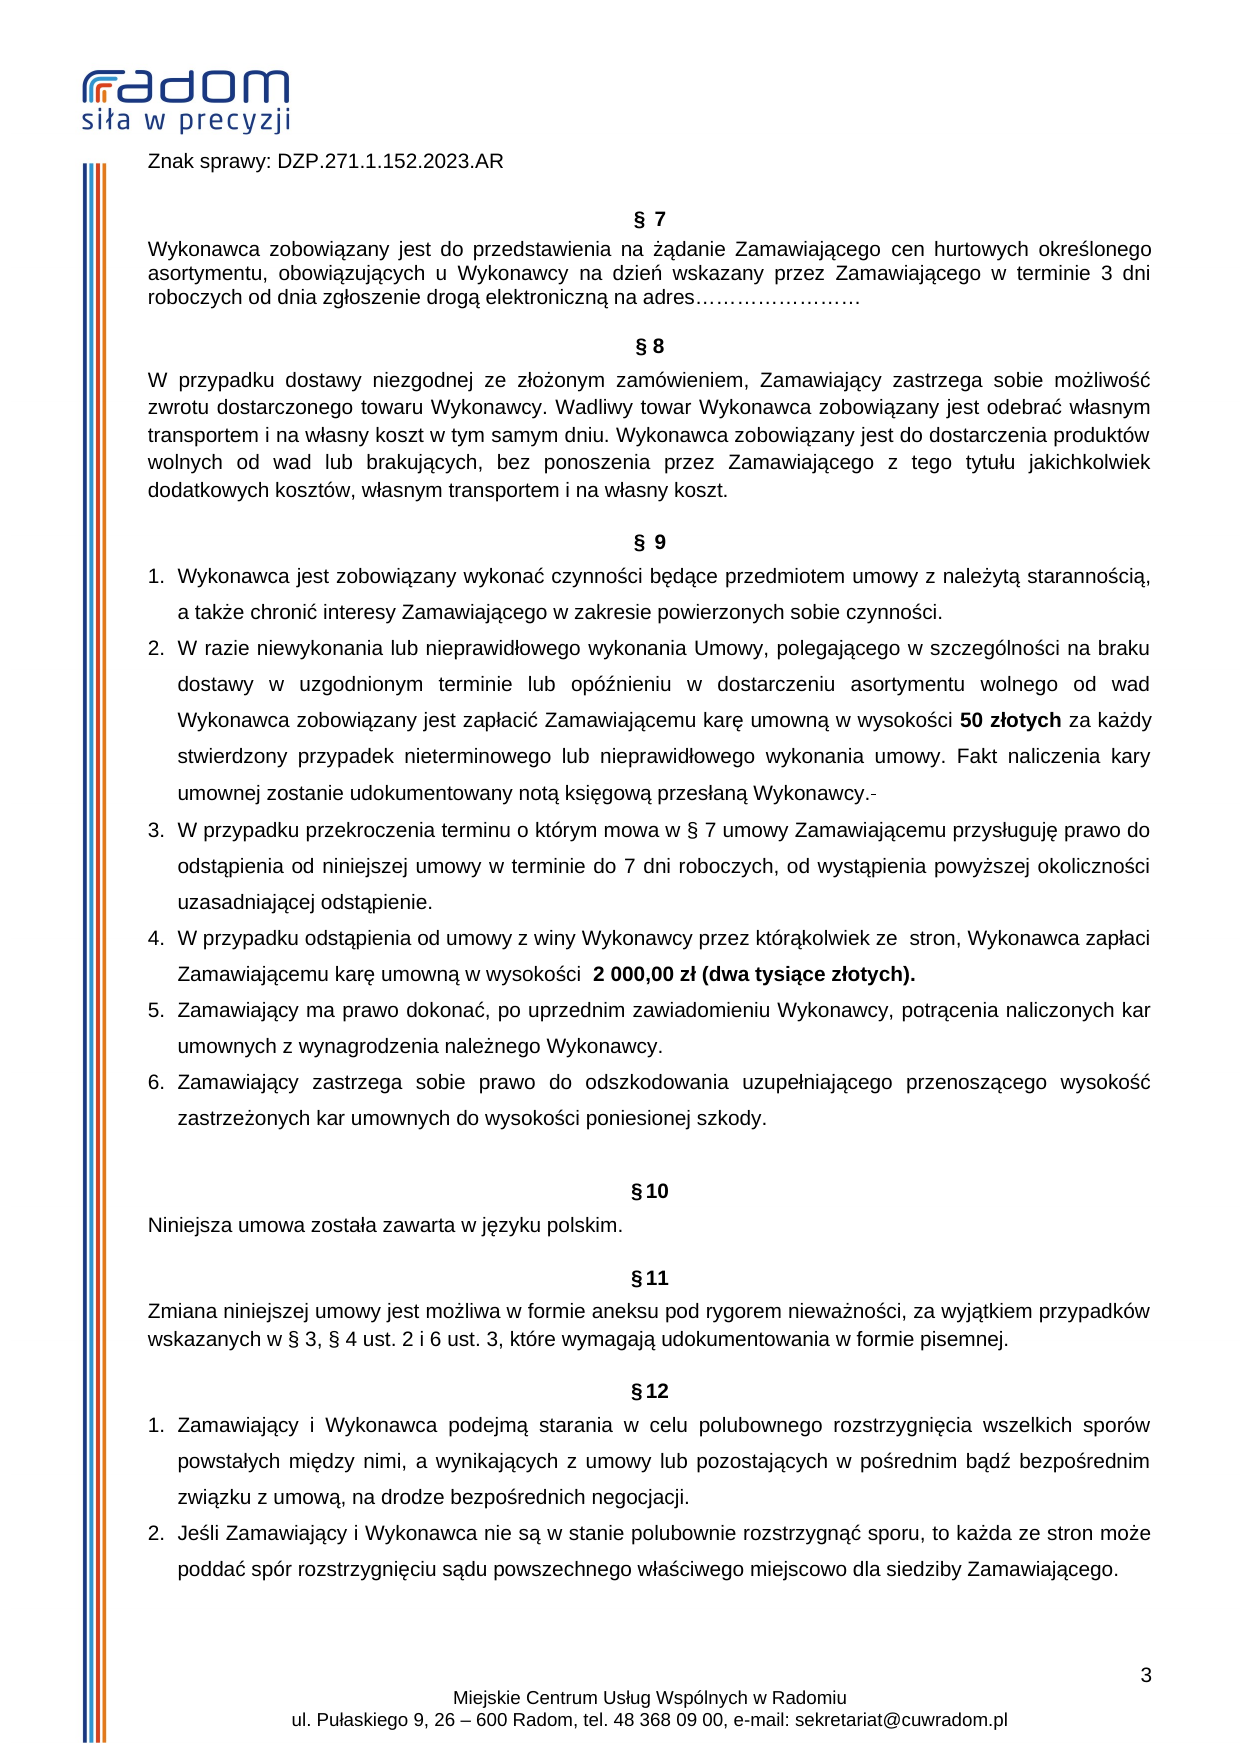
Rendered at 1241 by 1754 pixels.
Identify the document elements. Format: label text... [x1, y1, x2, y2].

list Zamawiający zastrzega sobie prawo do odszkodowania uzupełniającego przenoszącego wysokość zastrzeżonych kar umownych do wysokości poniesionej szkody. [148, 1070, 1152, 1130]
list 9 [148, 530, 1152, 554]
list W przypadku odstąpienia od umowy z winy Wykonawcy przez którąkolwiek ze stron, Wykonawca zapłaci Zamawiającemu karę umowną w wysokości 2 000,00 zł (dwa tysiące złotych). [148, 926, 1152, 986]
text § 8 [148, 334, 1152, 358]
list W przypadku przekroczenia terminu o którym mowa w § 7 umowy Zamawiającemu przysługuję prawo do odstąpienia od niniejszej umowy w terminie do 7 dni roboczych, od wystąpienia powyższej okoliczności uzasadniającej odstąpienie. [148, 818, 1152, 914]
list 7 [148, 207, 1152, 231]
list W razie niewykonania lub nieprawidłowego wykonania Umowy, polegającego w szczególności na braku dostawy w uzgodnionym terminie lub opóźnieniu w dostarczeniu asortymentu wolnego od wad Wykonawca zobowiązany jest zapłacić Zamawiającemu karę umowną w wysokości 50 złotych za każdy stwierdzony przypadek nieterminowego lub nieprawidłowego wykonania umowy. Fakt naliczenia kary umownej zostanie udokumentowany notą księgową przesłaną Wykonawcy. [148, 636, 1152, 806]
list 11 [148, 1266, 1152, 1289]
text Wykonawca zobowiązany jest do przedstawienia na żądanie Zamawiającego cen hurtowych określonego asortymentu, obowiązujących u Wykonawcy na dzień wskazany przez Zamawiającego w terminie 3 dni roboczych od dnia zgłoszenie drogą elektroniczną na adres…………………… [148, 237, 1152, 309]
text W przypadku dostawy niezgodnej ze złożonym zamówieniem, Zamawiający zastrzega sobie możliwość zwrotu dostarczonego towaru Wykonawcy. Wadliwy towar Wykonawca zobowiązany jest odebrać własnym transportem i na własny koszt w tym samym dniu. Wykonawca zobowiązany jest do dostarczenia produktów wolnych od wad lub brakujących, bez ponoszenia przez Zamawiającego z tego tytułu jakichkolwiek dodatkowych kosztów, własnym transportem i na własny koszt. [148, 368, 1152, 502]
list Jeśli Zamawiający i Wykonawca nie są w stanie polubownie rozstrzygnąć sporu, to każda ze stron może poddać spór rozstrzygnięciu sądu powszechnego właściwego miejscowo dla siedziby Zamawiającego. [148, 1521, 1152, 1581]
list Niniejsza umowa została zawarta w języku polskim. [148, 1213, 1152, 1237]
list Zamawiający i Wykonawca podejmą starania w celu polubownego rozstrzygnięcia wszelkich sporów powstałych między nimi, a wynikających z umowy lub pozostających w pośrednim bądź bezpośrednim związku z umową, na drodze bezpośrednich negocjacji. [148, 1413, 1152, 1509]
list 12 [148, 1379, 1152, 1403]
list Zmiana niniejszej umowy jest możliwa w formie aneksu pod rygorem nieważności, za wyjątkiem przypadków wskazanych w § 3, § 4 ust. 2 i 6 ust. 3, które wymagają udokumentowania w formie pisemnej. [148, 1299, 1152, 1351]
list Wykonawca jest zobowiązany wykonać czynności będące przedmiotem umowy z należytą starannością, a także chronić interesy Zamawiającego w zakresie powierzonych sobie czynności. [148, 564, 1152, 624]
list 10 [148, 1179, 1152, 1203]
picture [11, 0, 1241, 1743]
list Zamawiający ma prawo dokonać, po uprzednim zawiadomieniu Wykonawcy, potrącenia naliczonych kar umownych z wynagrodzenia należnego Wykonawcy. [148, 998, 1152, 1058]
